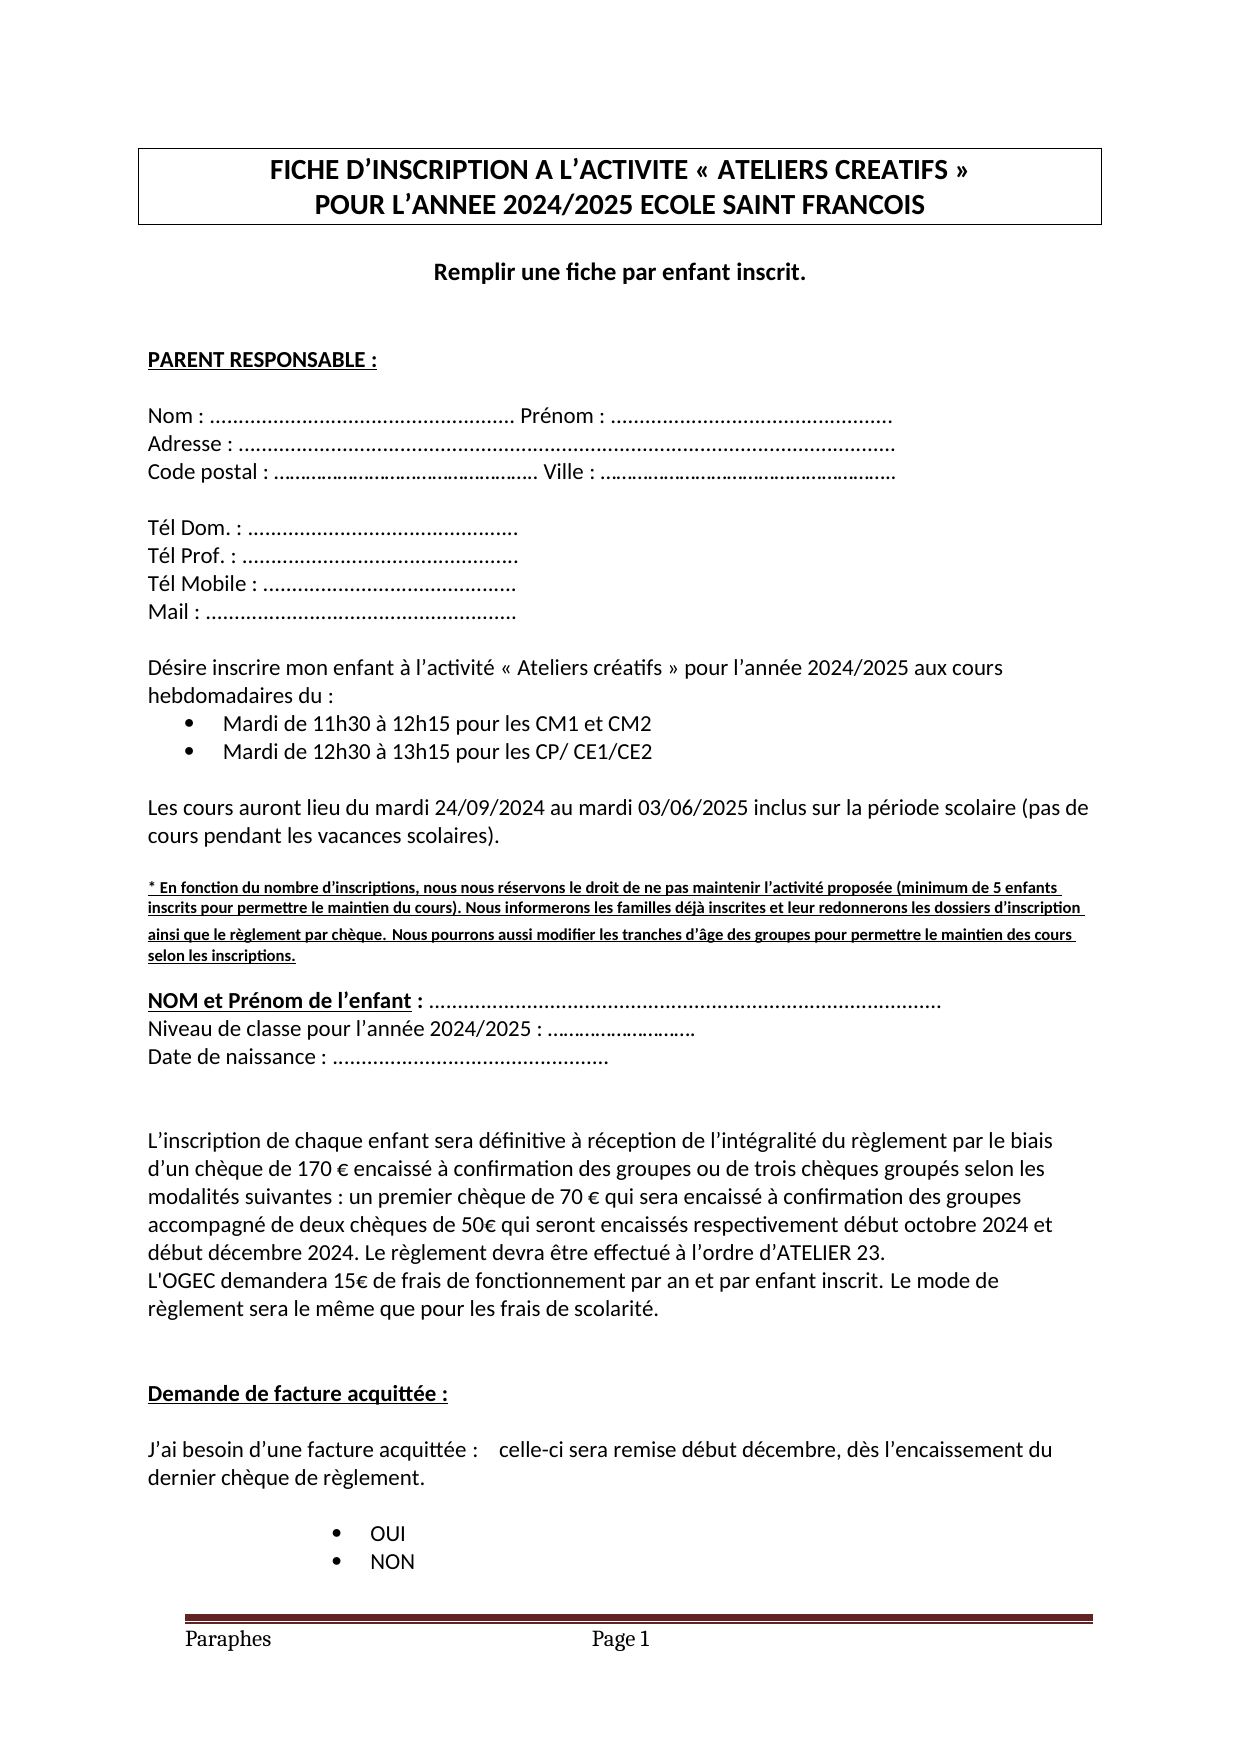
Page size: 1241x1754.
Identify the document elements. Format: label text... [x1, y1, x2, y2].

text Niveau de classe pour l’année 2024/2025 : ………………………. [148, 1014, 1093, 1042]
text Tél Prof. : ................................................ [148, 541, 1093, 569]
text POUR L’ANNEE 2024/2025 ECOLE SAINT FRANCOIS [139, 183, 1101, 224]
text Tél Dom. : ............................................... [148, 513, 1093, 541]
text L’inscription de chaque enfant sera définitive à réception de l’intégralité du règlement par le biais d’un chèque de 170 € encaissé à confirmation des groupes ou de trois chèques groupés selon les modalités suivantes : un premier chèque de 70 € qui sera encaissé à confirmation des groupes accompagné de deux chèques de 50€ qui seront encaissés respectivement début octobre 2024 et début décembre 2024. Le règlement devra être effectué à l’ordre d’ATELIER 23. [148, 1126, 1093, 1267]
text Code postal : ………………………………………….. Ville : ……………………………………………….. [148, 457, 1093, 485]
text Remplir une fiche par enfant inscrit. [148, 256, 1093, 286]
text * En fonction du nombre d’inscriptions, nous nous réservons le droit de ne pas maintenir l’activité proposée (minimum de 5 enfants inscrits pour permettre le maintien du cours). Nous informerons les familles déjà inscrites et leur redonnerons les dossiers d’inscription ainsi que le règlement par chèque. Nous pourrons aussi modifier les tranches d’âge des groupes pour permettre le maintien des cours selon les inscriptions. [148, 877, 1093, 966]
list Mardi de 12h30 à 13h15 pour les CP/ CE1/CE2 [185, 737, 1093, 765]
list Les cours auront lieu du mardi 24/09/2024 au mardi 03/06/2025 inclus sur la période scolaire (pas de cours pendant les vacances scolaires). [148, 793, 1093, 849]
text Désire inscrire mon enfant à l’activité « Ateliers créatifs » pour l’année 2024/2025 aux cours hebdomadaires du : [148, 653, 1093, 709]
text Tél Mobile : ............................................ [148, 569, 1093, 597]
text Demande de facture acquittée : [148, 1379, 1093, 1407]
text L'OGEC demandera 15€ de frais de fonctionnement par an et par enfant inscrit. Le mode de règlement sera le même que pour les frais de scolarité. [148, 1267, 1093, 1323]
text Nom : ..................................................... Prénom : ................................................. [148, 401, 1093, 429]
list NON [333, 1547, 1093, 1575]
list Mardi de 11h30 à 12h15 pour les CM1 et CM2 [185, 709, 1093, 737]
text PARENT RESPONSABLE : [148, 345, 1093, 373]
text J’ai besoin d’une facture acquittée : celle-ci sera remise début décembre, dès l’encaissement du dernier chèque de règlement. [148, 1435, 1093, 1491]
list OUI [333, 1519, 1093, 1547]
text FICHE D’INSCRIPTION A L’ACTIVITE « ATELIERS CREATIFS » [139, 149, 1101, 183]
text NOM et Prénom de l’enfant : ......................................................................................... [148, 986, 1093, 1014]
text Adresse : .................................................................................................................. [148, 429, 1093, 457]
text Mail : ...................................................... [148, 597, 1093, 625]
text Date de naissance : ................................................ [148, 1042, 1093, 1070]
